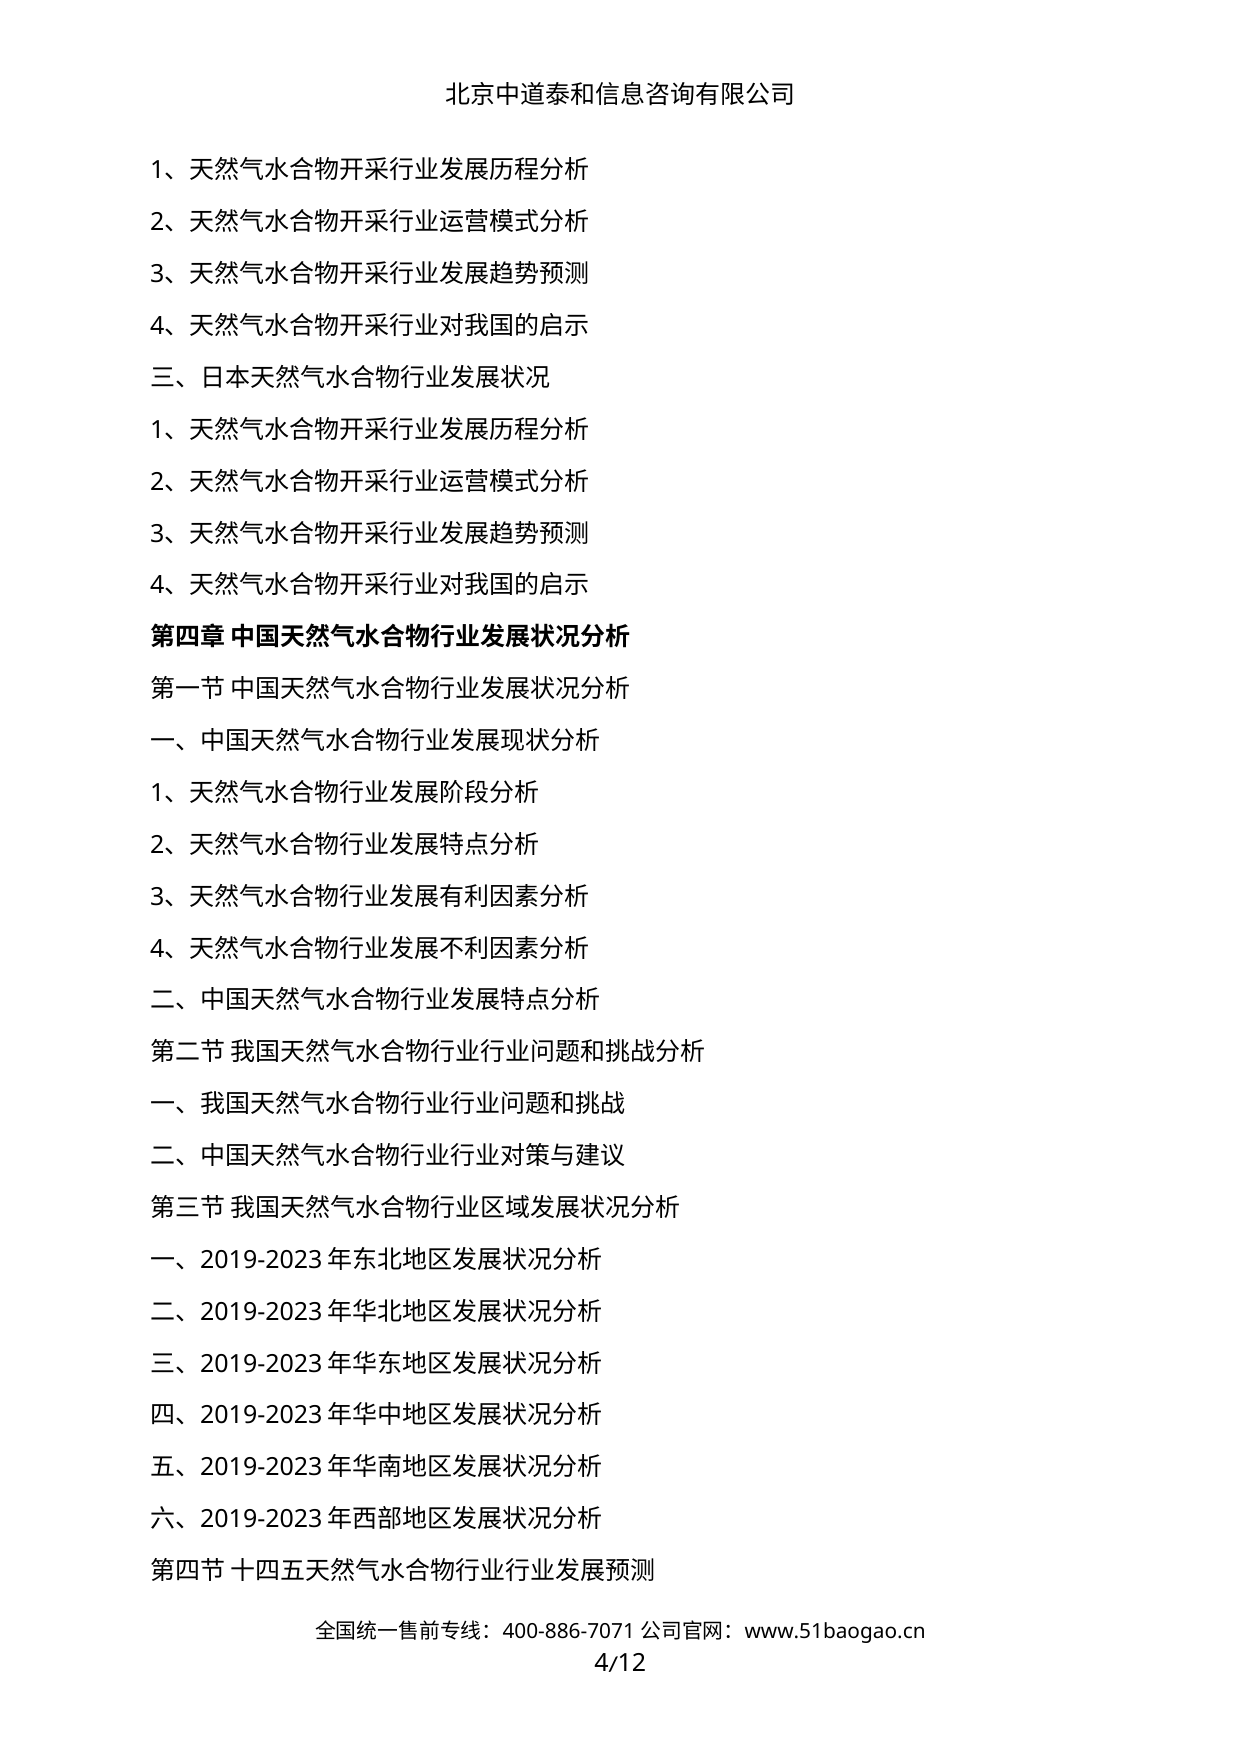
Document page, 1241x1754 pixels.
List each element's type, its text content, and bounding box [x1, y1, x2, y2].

text 第四章 中国天然气水合物行业发展状况分析 [150, 617, 1090, 653]
text 1、天然气水合物开采行业发展历程分析 [150, 150, 1090, 186]
text 1、天然气水合物开采行业发展历程分析 [150, 409, 1090, 446]
text 3、天然气水合物行业发展有利因素分析 [150, 876, 1090, 912]
text 三、日本天然气水合物行业发展状况 [150, 357, 1090, 394]
text 三、2019-2023年华东地区发展状况分析 [150, 1343, 1090, 1379]
text 二、中国天然气水合物行业行业对策与建议 [150, 1136, 1090, 1172]
text 4、天然气水合物开采行业对我国的启示 [150, 565, 1090, 601]
text 五、2019-2023年华南地区发展状况分析 [150, 1447, 1090, 1483]
text 六、2019-2023年西部地区发展状况分析 [150, 1499, 1090, 1535]
text 第二节 我国天然气水合物行业行业问题和挑战分析 [150, 1032, 1090, 1068]
text 2、天然气水合物开采行业运营模式分析 [150, 461, 1090, 497]
text 一、我国天然气水合物行业行业问题和挑战 [150, 1084, 1090, 1120]
text 一、2019-2023年东北地区发展状况分析 [150, 1239, 1090, 1276]
text 4、天然气水合物开采行业对我国的启示 [150, 306, 1090, 342]
text 一、中国天然气水合物行业发展现状分析 [150, 721, 1090, 757]
text 3、天然气水合物开采行业发展趋势预测 [150, 254, 1090, 290]
text 二、2019-2023年华北地区发展状况分析 [150, 1291, 1090, 1327]
text 第三节 我国天然气水合物行业区域发展状况分析 [150, 1187, 1090, 1224]
text 1、天然气水合物行业发展阶段分析 [150, 772, 1090, 809]
text 四、2019-2023年华中地区发展状况分析 [150, 1395, 1090, 1431]
text 2、天然气水合物行业发展特点分析 [150, 824, 1090, 861]
text 4、天然气水合物行业发展不利因素分析 [150, 928, 1090, 964]
text 第四节 十四五天然气水合物行业行业发展预测 [150, 1551, 1090, 1587]
text 第一节 中国天然气水合物行业发展状况分析 [150, 669, 1090, 705]
text 二、中国天然气水合物行业发展特点分析 [150, 980, 1090, 1016]
text 3、天然气水合物开采行业发展趋势预测 [150, 513, 1090, 549]
text 2、天然气水合物开采行业运营模式分析 [150, 202, 1090, 238]
